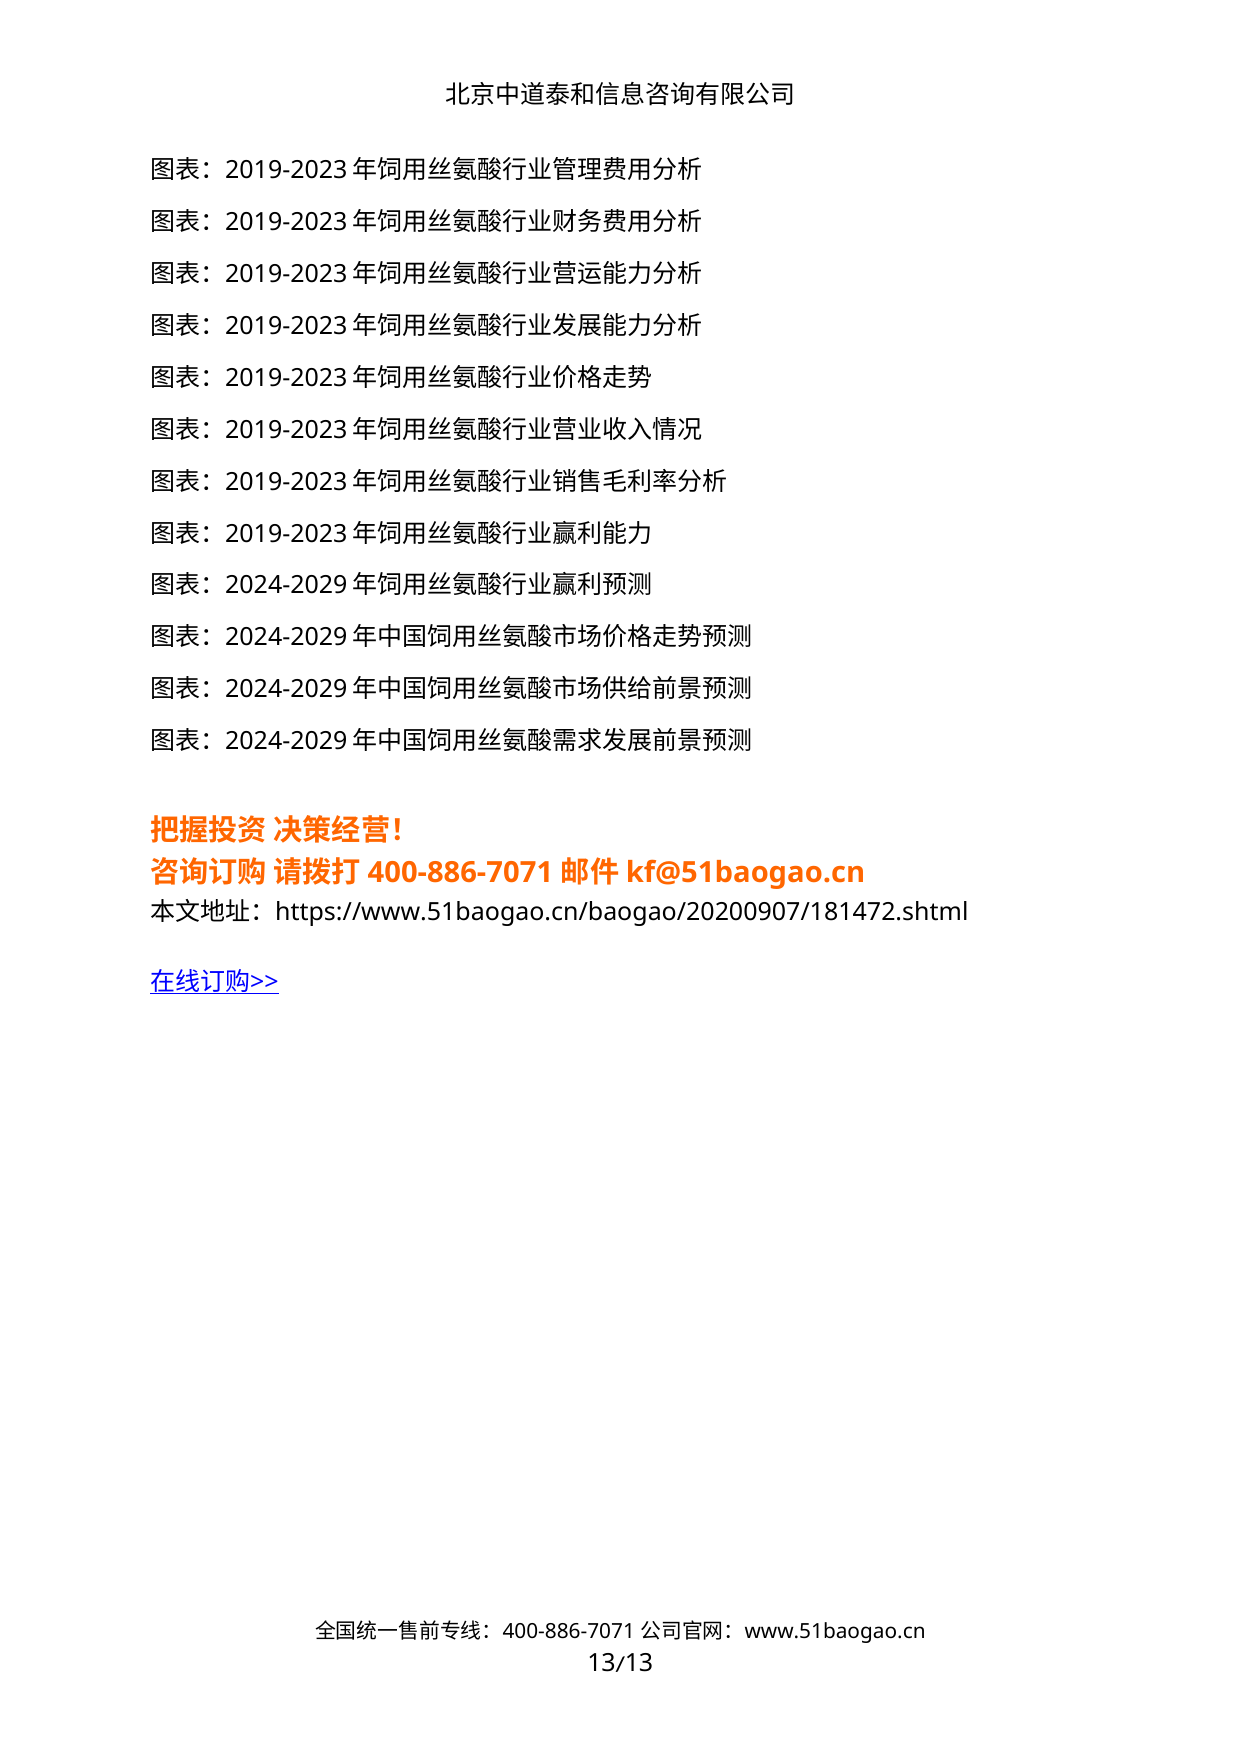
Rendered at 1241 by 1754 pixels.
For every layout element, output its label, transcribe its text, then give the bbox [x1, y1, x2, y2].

text 图表：2019-2023年饲用丝氨酸行业价格走势 [150, 357, 1090, 394]
text 图表：2019-2023年饲用丝氨酸行业财务费用分析 [150, 202, 1090, 238]
text 图表：2024-2029年中国饲用丝氨酸需求发展前景预测 [150, 721, 1090, 757]
text 图表：2019-2023年饲用丝氨酸行业赢利能力 [150, 513, 1090, 549]
text 把握投资 决策经营！咨询订购 请拨打 400-886-7071 邮件 kf@51baogao.cn本文地址：https://www.51baogao.cn/baogao/20200907/181472.shtml [150, 772, 1090, 927]
text 图表：2024-2029年中国饲用丝氨酸市场价格走势预测 [150, 617, 1090, 653]
text 图表：2019-2023年饲用丝氨酸行业销售毛利率分析 [150, 461, 1090, 497]
text 图表：2024-2029年中国饲用丝氨酸市场供给前景预测 [150, 669, 1090, 705]
text 图表：2024-2029年饲用丝氨酸行业赢利预测 [150, 565, 1090, 601]
text 图表：2019-2023年饲用丝氨酸行业管理费用分析 [150, 150, 1090, 186]
text 图表：2019-2023年饲用丝氨酸行业营运能力分析 [150, 254, 1090, 290]
text 在线订购>> [150, 927, 1090, 998]
text 图表：2019-2023年饲用丝氨酸行业发展能力分析 [150, 306, 1090, 342]
text 图表：2019-2023年饲用丝氨酸行业营业收入情况 [150, 409, 1090, 446]
